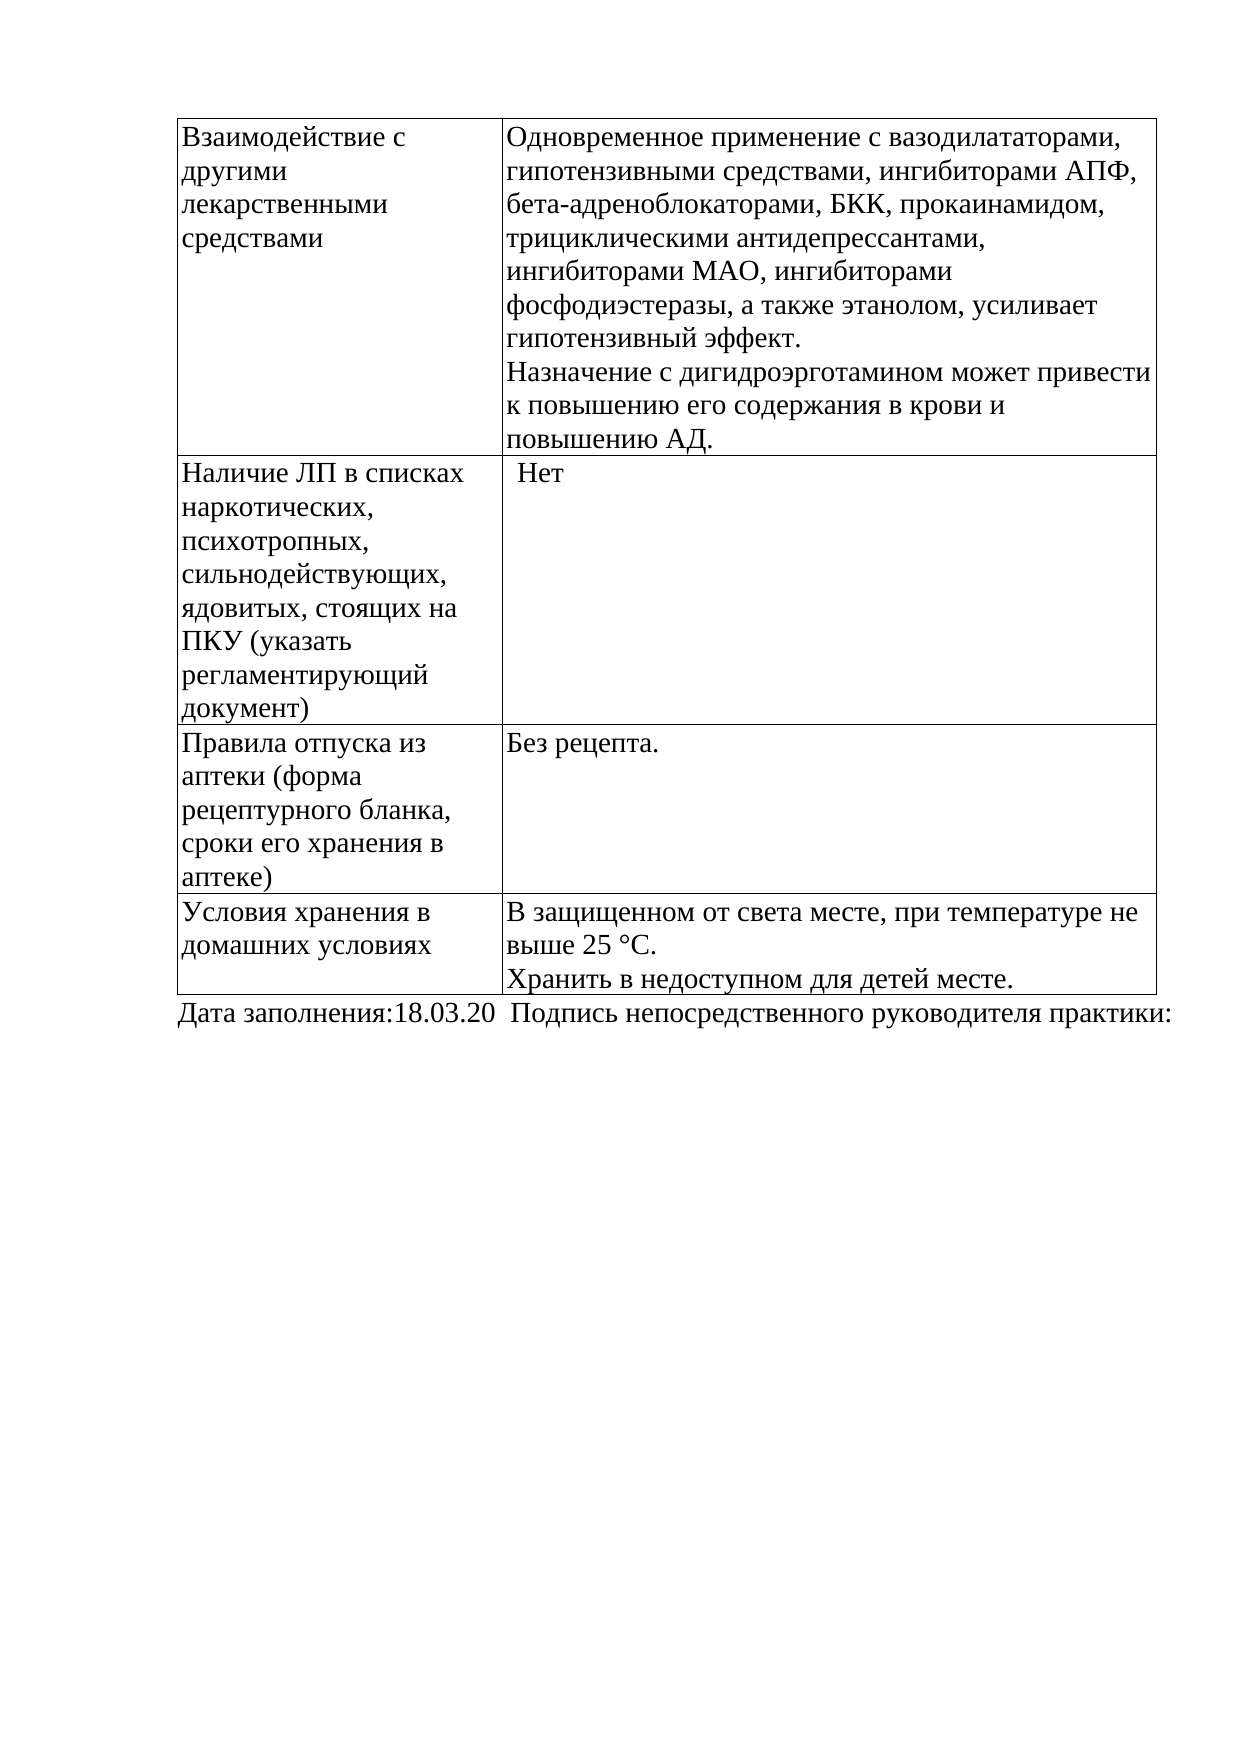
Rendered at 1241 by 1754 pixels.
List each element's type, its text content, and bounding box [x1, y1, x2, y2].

table_cell В защищенном от света месте, при температуре не выше 25 °C. Хранить в недоступном для детей месте. [503, 894, 1156, 994]
table_cell Условия хранения в домашних условиях [178, 894, 502, 994]
table_cell Одновременное применение с вазодилататорами, гипотензивными средствами, ингибиторами АПФ, бета-адреноблокаторами, БКК, прокаинамидом, трициклическими антидепрессантами, ингибиторами МАО, ингибиторами фосфодиэстеразы, а также этанолом, усиливает гипотензивный эффект. Назначение с дигидроэрготамином может привести к повышению его содержания в крови и повышению АД. [503, 119, 1156, 454]
table_cell Взаимодействие с другими лекарственными средствами [178, 119, 502, 454]
table_cell Нет [503, 456, 1156, 724]
text Дата заполнения:18.03.20 Подпись непосредственного руководителя практики: [177, 995, 1181, 1029]
table_cell Без рецепта. [503, 725, 1156, 893]
table_cell Наличие ЛП в списках наркотических, психотропных, сильнодействующих, ядовитых, стоящих на ПКУ (указать регламентирующий документ) [178, 456, 502, 724]
table_cell Правила отпуска из аптеки (форма рецептурного бланка, сроки его хранения в аптеке) [178, 725, 502, 893]
